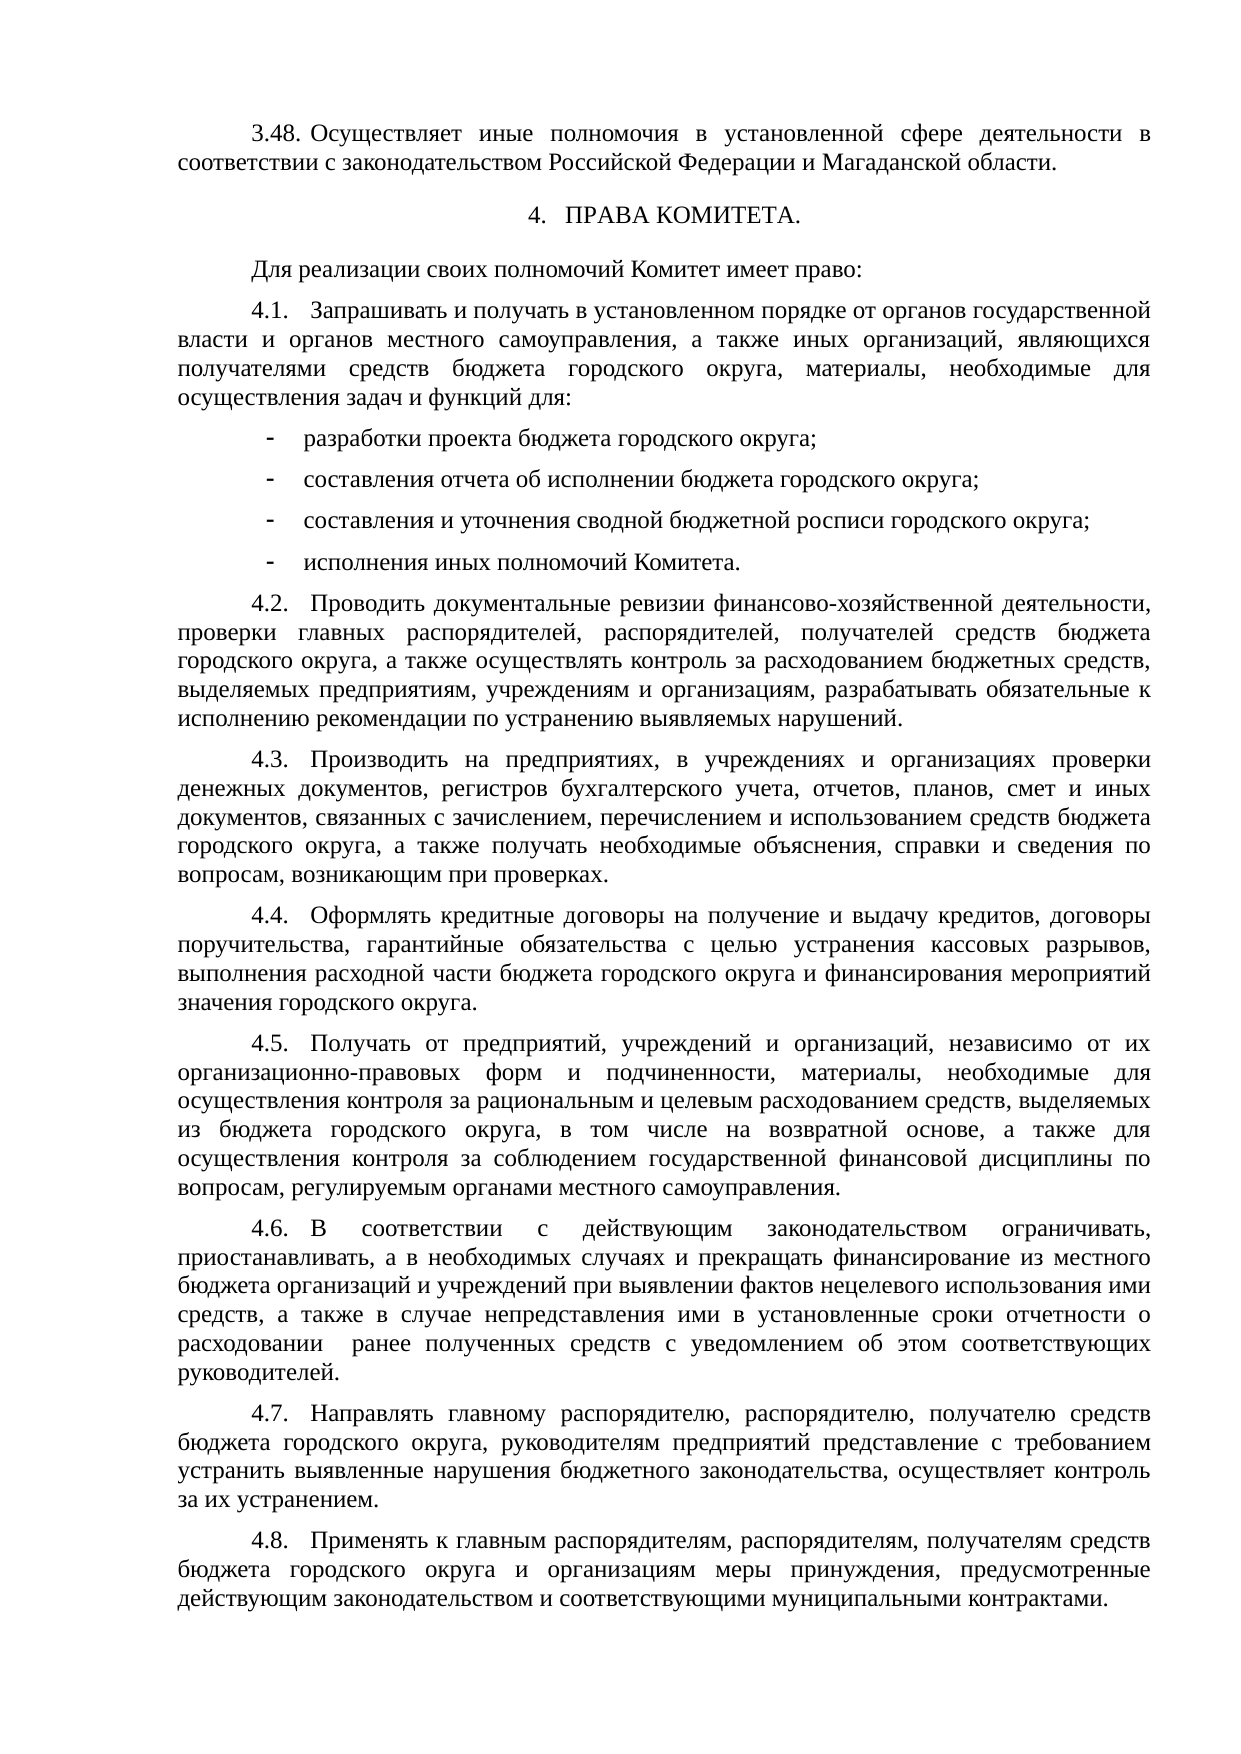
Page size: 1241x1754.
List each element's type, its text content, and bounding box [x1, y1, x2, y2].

list Проводить документальные ревизии финансово-хозяйственной деятельности, проверки главных распорядителей, распорядителей, получателей средств бюджета городского округа, а также осуществлять контроль за расходованием бюджетных средств, выделяемых предприятиям, учреждениям и организациям, разрабатывать обязательные к исполнению рекомендации по устранению выявляемых нарушений. [177, 588, 1152, 732]
list разработки проекта бюджета городского округа; [266, 423, 1152, 452]
list Направлять главному распорядителю, распорядителю, получателю средств бюджета городского округа, руководителям предприятий представление с требованием устранить выявленные нарушения бюджетного законодательства, осуществляет контроль за их устранением. [177, 1398, 1152, 1513]
list составления и уточнения сводной бюджетной росписи городского округа; [266, 506, 1152, 534]
list Осуществляет иные полномочия в установленной сфере деятельности в соответствии с законодательством Российской Федерации и Магаданской области. [177, 118, 1152, 176]
list В соответствии с действующим законодательством ограничивать, приостанавливать, а в необходимых случаях и прекращать финансирование из местного бюджета организаций и учреждений при выявлении фактов нецелевого использования ими средств, а также в случае непредставления ими в установленные сроки отчетности о расходовании ранее полученных средств с уведомлением об этом соответствующих руководителей. [177, 1213, 1152, 1386]
list исполнения иных полномочий Комитета. [266, 547, 1152, 576]
list Производить на предприятиях, в учреждениях и организациях проверки денежных документов, регистров бухгалтерского учета, отчетов, планов, смет и иных документов, связанных с зачислением, перечислением и использованием средств бюджета городского округа, а также получать необходимые объяснения, справки и сведения по вопросам, возникающим при проверках. [177, 744, 1152, 888]
list Применять к главным распорядителям, распорядителям, получателям средств бюджета городского округа и организациям меры принуждения, предусмотренные действующим законодательством и соответствующими муниципальными контрактами. [177, 1526, 1152, 1612]
list составления отчета об исполнении бюджета городского округа; [266, 464, 1152, 493]
list Получать от предприятий, учреждений и организаций, независимо от их организационно-правовых форм и подчиненности, материалы, необходимые для осуществления контроля за рациональным и целевым расходованием средств, выделяемых из бюджета городского округа, в том числе на возвратной основе, а также для осуществления контроля за соблюдением государственной финансовой дисциплины по вопросам, регулируемым органами местного самоуправления. [177, 1028, 1152, 1201]
list Оформлять кредитные договоры на получение и выдачу кредитов, договоры поручительства, гарантийные обязательства с целью устранения кассовых разрывов, выполнения расходной части бюджета городского округа и финансирования мероприятий значения городского округа. [177, 901, 1152, 1016]
list ПРАВА КОМИТЕТА. [177, 201, 1152, 229]
list Запрашивать и получать в установленном порядке от органов государственной власти и органов местного самоуправления, а также иных организаций, являющихся получателями средств бюджета городского округа, материалы, необходимые для осуществления задач и функций для: [177, 296, 1152, 411]
text Для реализации своих полномочий Комитет имеет право: [251, 254, 1152, 283]
